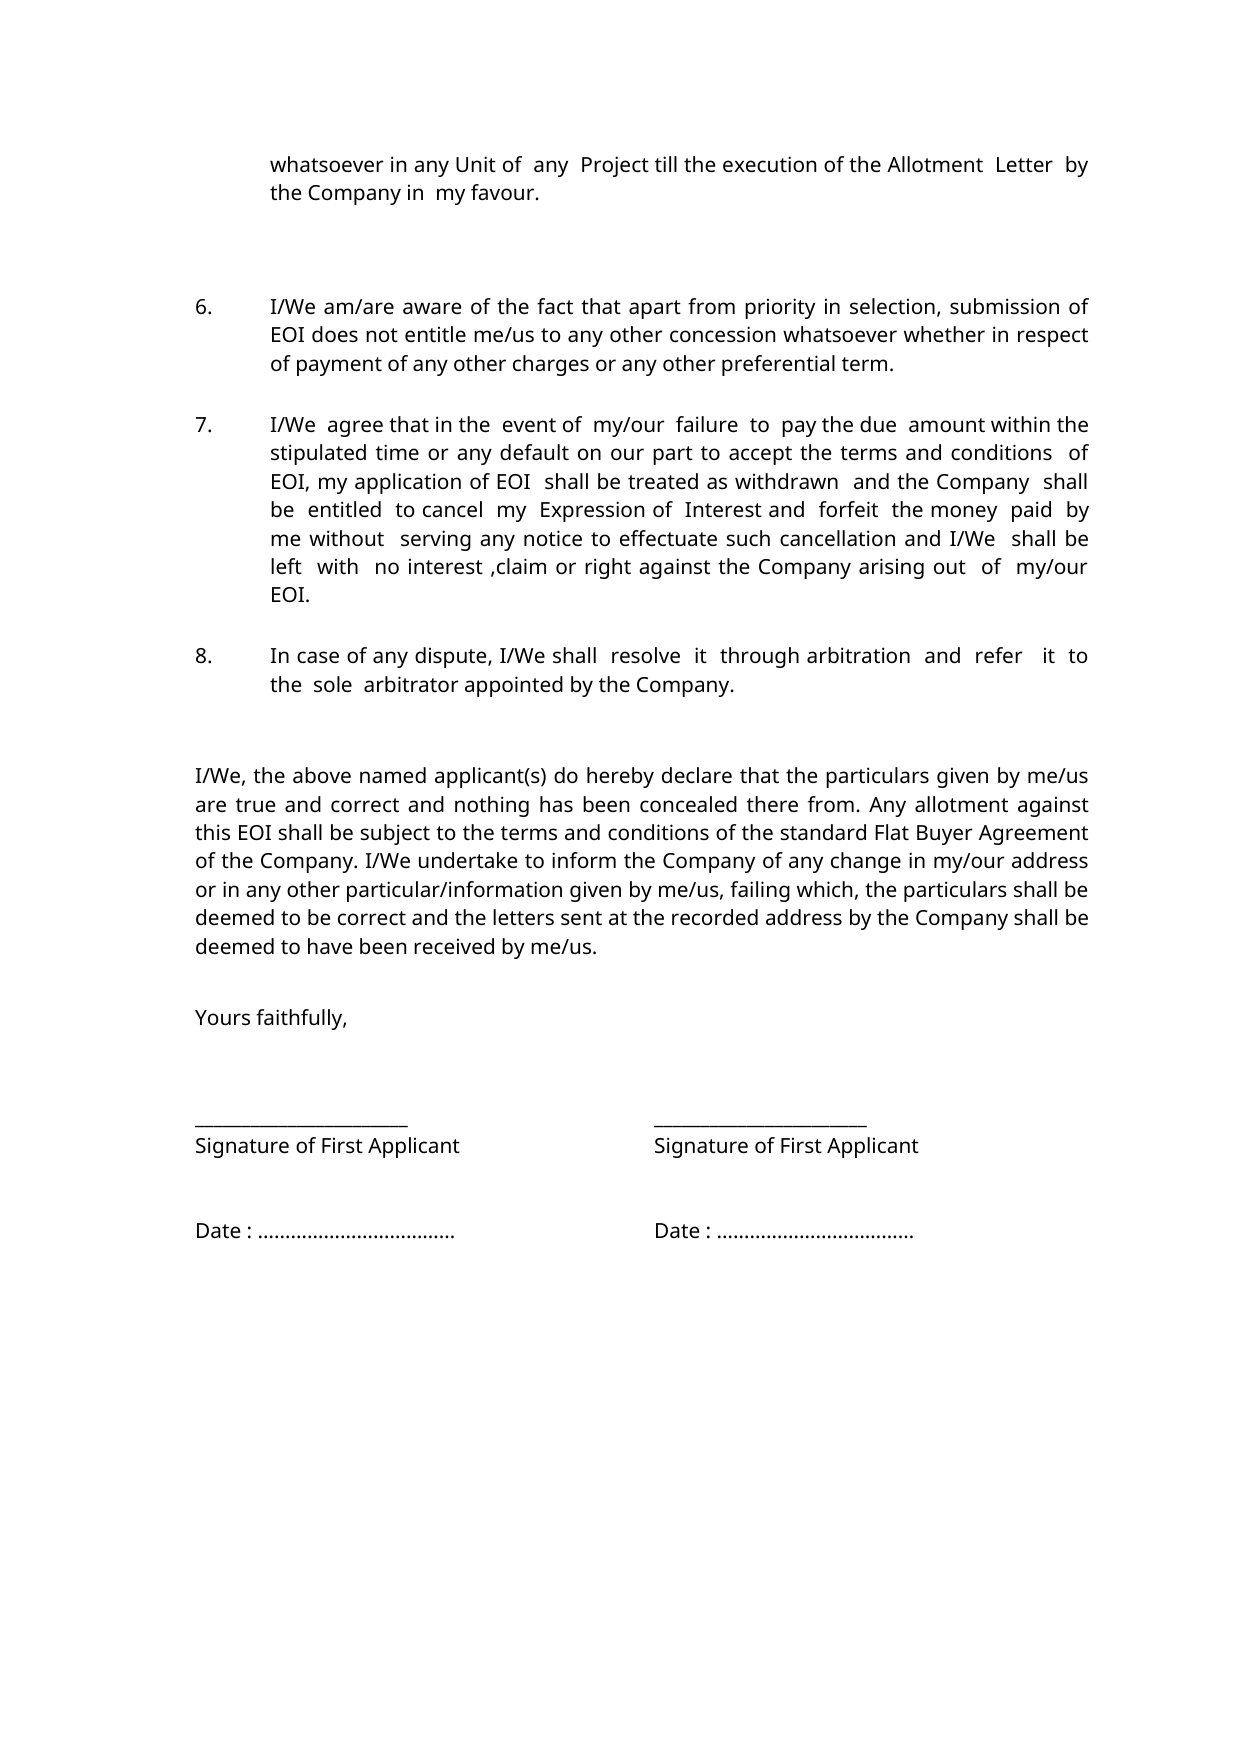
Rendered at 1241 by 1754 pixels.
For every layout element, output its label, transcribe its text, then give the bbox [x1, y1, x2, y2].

table_cell Date : ……………………………… [643, 1216, 1102, 1245]
list I/We am/are aware of the fact that apart from priority in selection, submission of EOI does not entitle me/us to any other concession whatsoever whether in respect of payment of any other charges or any other preferential term. [195, 292, 1090, 377]
table_header _______________________ Signature of First Applicant [184, 1103, 643, 1216]
table_cell Date : ……………………………… [184, 1216, 643, 1245]
text I/We, the above named applicant(s) do hereby declare that the particulars given by me/us are true and correct and nothing has been concealed there from. Any allotment against this EOI shall be subject to the terms and conditions of the standard Flat Buyer Agreement of the Company. I/We undertake to inform the Company of any change in my/our address or in any other particular/information given by me/us, failing which, the particulars shall be deemed to be correct and the letters sent at the recorded address by the Company shall be deemed to have been received by me/us. [195, 761, 1090, 960]
list I/We agree that in the event of my/our failure to pay the due amount within the stipulated time or any default on our part to accept the terms and conditions of EOI, my application of EOI shall be treated as withdrawn and the Company shall be entitled to cancel my Expression of Interest and forfeit the money paid by me without serving any notice to effectuate such cancellation and I/We shall be left with no interest ,claim or right against the Company arising out of my/our EOI. [195, 410, 1090, 609]
text Yours faithfully, [195, 1003, 1090, 1031]
table_header _______________________ Signature of First Applicant [643, 1103, 1102, 1216]
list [195, 150, 1090, 207]
list In case of any dispute, I/We shall resolve it through arbitration and refer it to the sole arbitrator appointed by the Company. [195, 642, 1090, 698]
